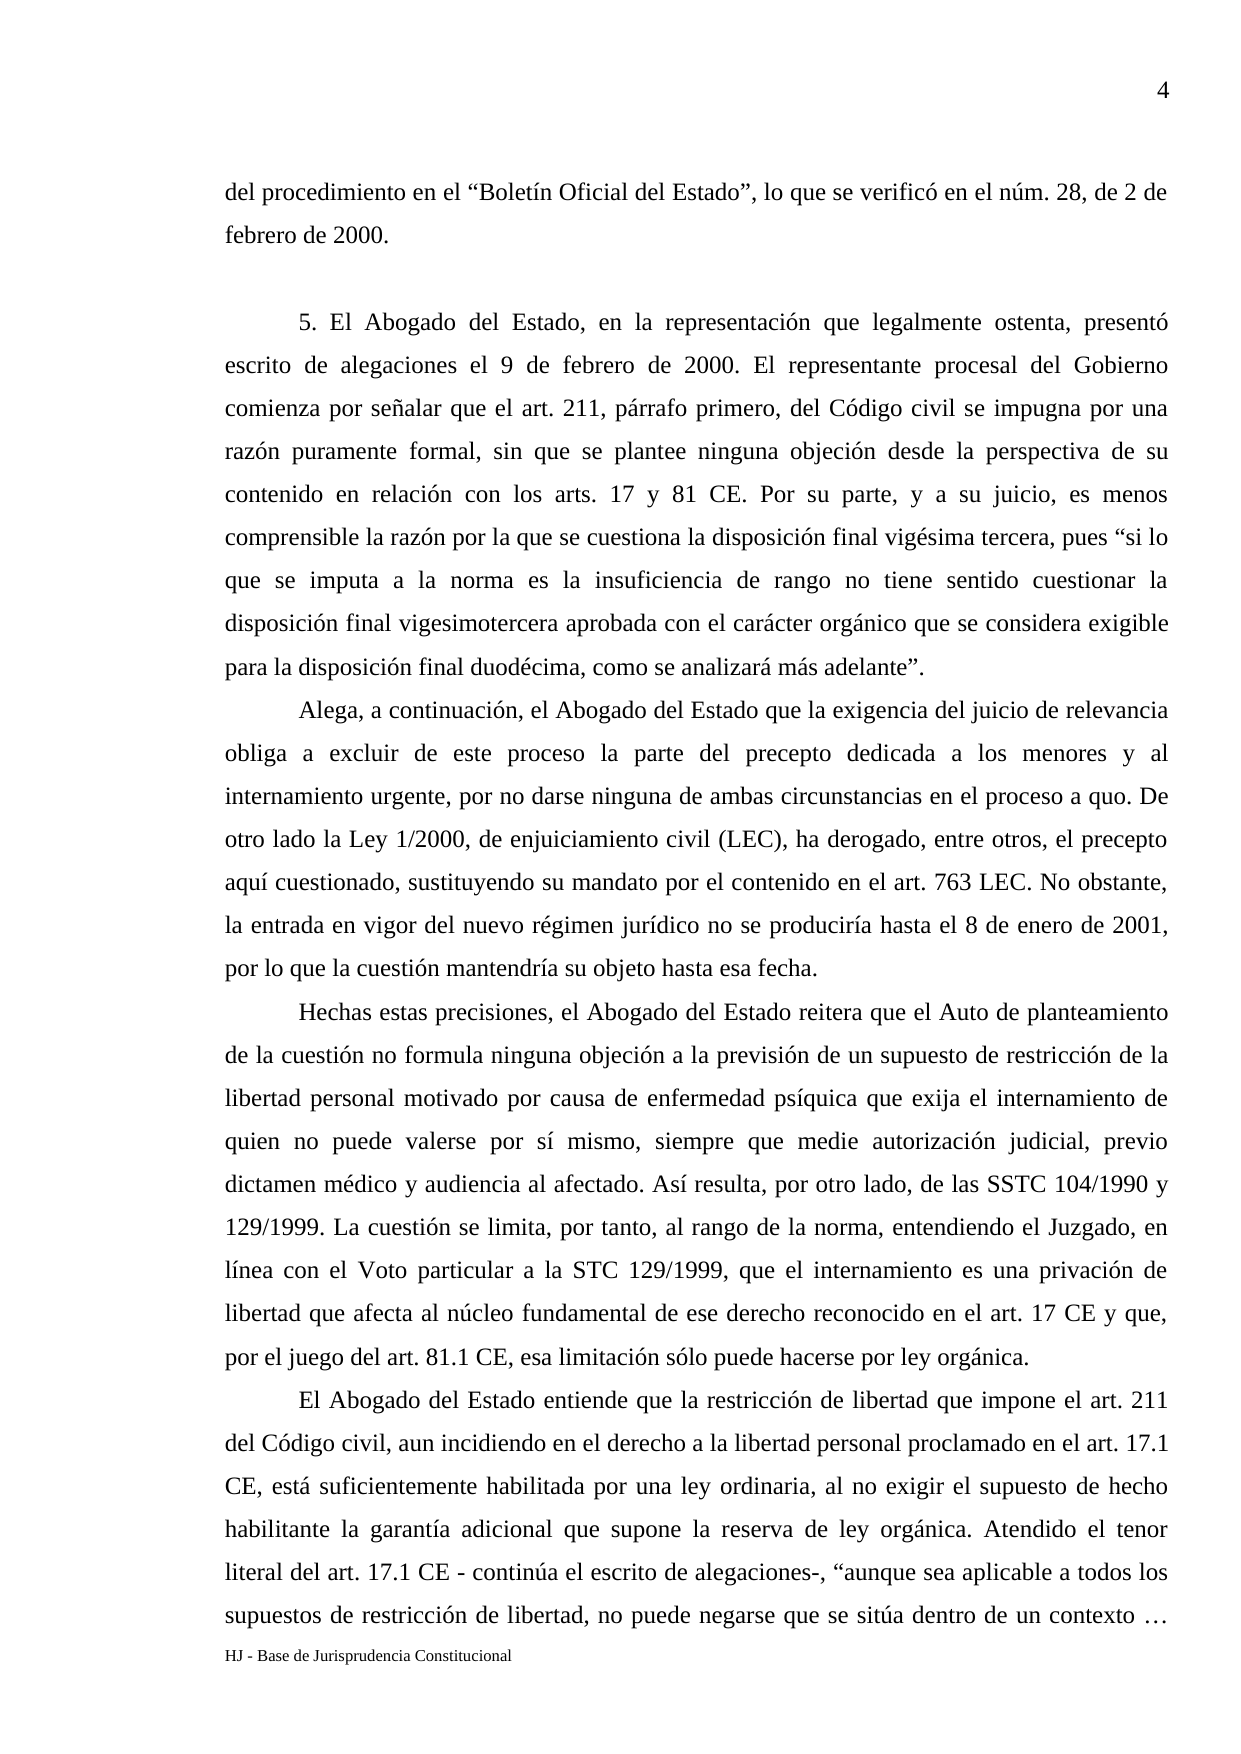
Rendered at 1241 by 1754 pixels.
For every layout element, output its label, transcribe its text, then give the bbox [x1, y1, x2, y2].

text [224, 1385, 1169, 1629]
text Alega, a continuación, el Abogado del Estado que la exigencia del juicio de relevancia obliga a excluir de este proceso la parte del precepto dedicada a los menores y al internamiento urgente, por no darse ninguna de ambas circunstancias en el proceso a quo. De otro lado la Ley 1/2000, de enjuiciamiento civil (LEC), ha derogado, entre otros, el precepto aquí cuestionado, sustituyendo su mandato por el contenido en el art. 763 LEC. No obstante, la entrada en vigor del nuevo régimen jurídico no se produciría hasta el 8 de enero de 2001, por lo que la cuestión mantendría su objeto hasta esa fecha. [224, 695, 1169, 982]
text Hechas estas precisiones, el Abogado del Estado reitera que el Auto de planteamiento de la cuestión no formula ninguna objeción a la previsión de un supuesto de restricción de la libertad personal motivado por causa de enfermedad psíquica que exija el internamiento de quien no puede valerse por sí mismo, siempre que medie autorización judicial, previo dictamen médico y audiencia al afectado. Así resulta, por otro lado, de las SSTC 104/1990 y 129/1999. La cuestión se limita, por tanto, al rango de la norma, entendiendo el Juzgado, en línea con el Voto particular a la STC 129/1999, que el internamiento es una privación de libertad que afecta al núcleo fundamental de ese derecho reconocido en el art. 17 CE y que, por el juego del art. 81.1 CE, esa limitación sólo puede hacerse por ley orgánica. [224, 997, 1169, 1370]
text 5. El Abogado del Estado, en la representación que legalmente ostenta, presentó escrito de alegaciones el 9 de febrero de 2000. El representante procesal del Gobierno comienza por señalar que el art. 211, párrafo primero, del Código civil se impugna por una razón puramente formal, sin que se plantee ninguna objeción desde la perspectiva de su contenido en relación con los arts. 17 y 81 CE. Por su parte, y a su juicio, es menos comprensible la razón por la que se cuestiona la disposición final vigésima tercera, pues “si lo que se imputa a la norma es la insuficiencia de rango no tiene sentido cuestionar la disposición final vigesimotercera aprobada con el carácter orgánico que se considera exigible para la disposición final duodécima, como se analizará más adelante”. [224, 307, 1169, 680]
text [224, 177, 1169, 249]
